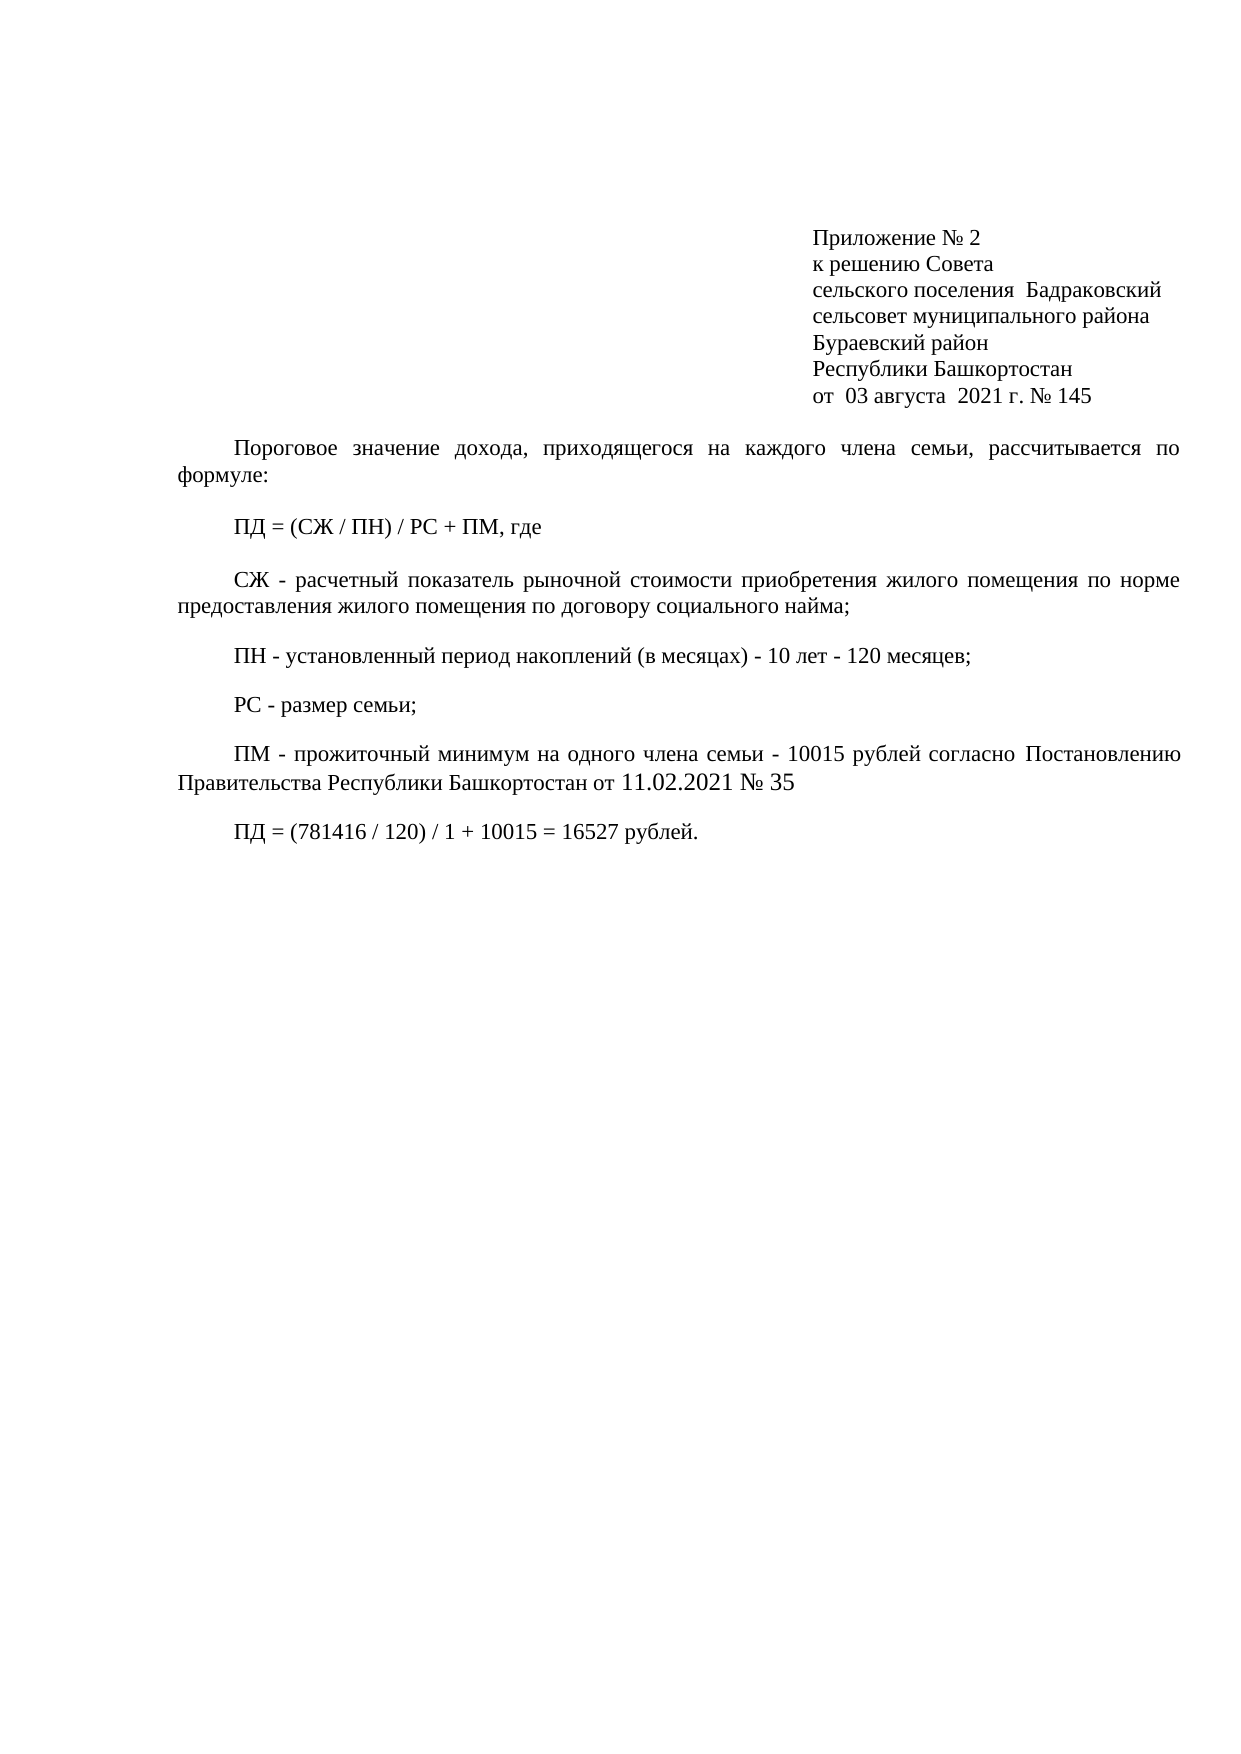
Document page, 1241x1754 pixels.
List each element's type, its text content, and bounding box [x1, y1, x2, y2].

text Бураевский район [177, 329, 1181, 355]
text РС - размер семьи; [177, 691, 1181, 717]
text к решению Совета [177, 250, 1181, 276]
text ПН - установленный период накоплений (в месяцах) - 10 лет - 120 месяцев; [177, 642, 1181, 668]
text Пороговое значение дохода, приходящегося на каждого члена семьи, рассчитывается по формуле: [177, 434, 1181, 487]
text сельсовет муниципального района [177, 303, 1181, 329]
text СЖ - расчетный показатель рыночной стоимости приобретения жилого помещения по норме предоставления жилого помещения по договору социального найма; [177, 566, 1181, 619]
text ПД = (СЖ / ПН) / РС + ПМ, где [177, 513, 1181, 540]
text ПМ - прожиточный минимум на одного члена семьи - 10015 рублей согласно Постановлению Правительства Республики Башкортостан от 11.02.2021 № 35 [177, 740, 1181, 795]
text ПД = (781416 / 120) / 1 + 10015 = 16527 рублей. [177, 818, 1181, 845]
text Приложение № 2 [177, 223, 1181, 250]
text Республики Башкортостан [177, 355, 1181, 382]
text сельского поселения Бадраковский [177, 276, 1181, 303]
text от 03 августа 2021 г. № 145 [177, 382, 1181, 408]
